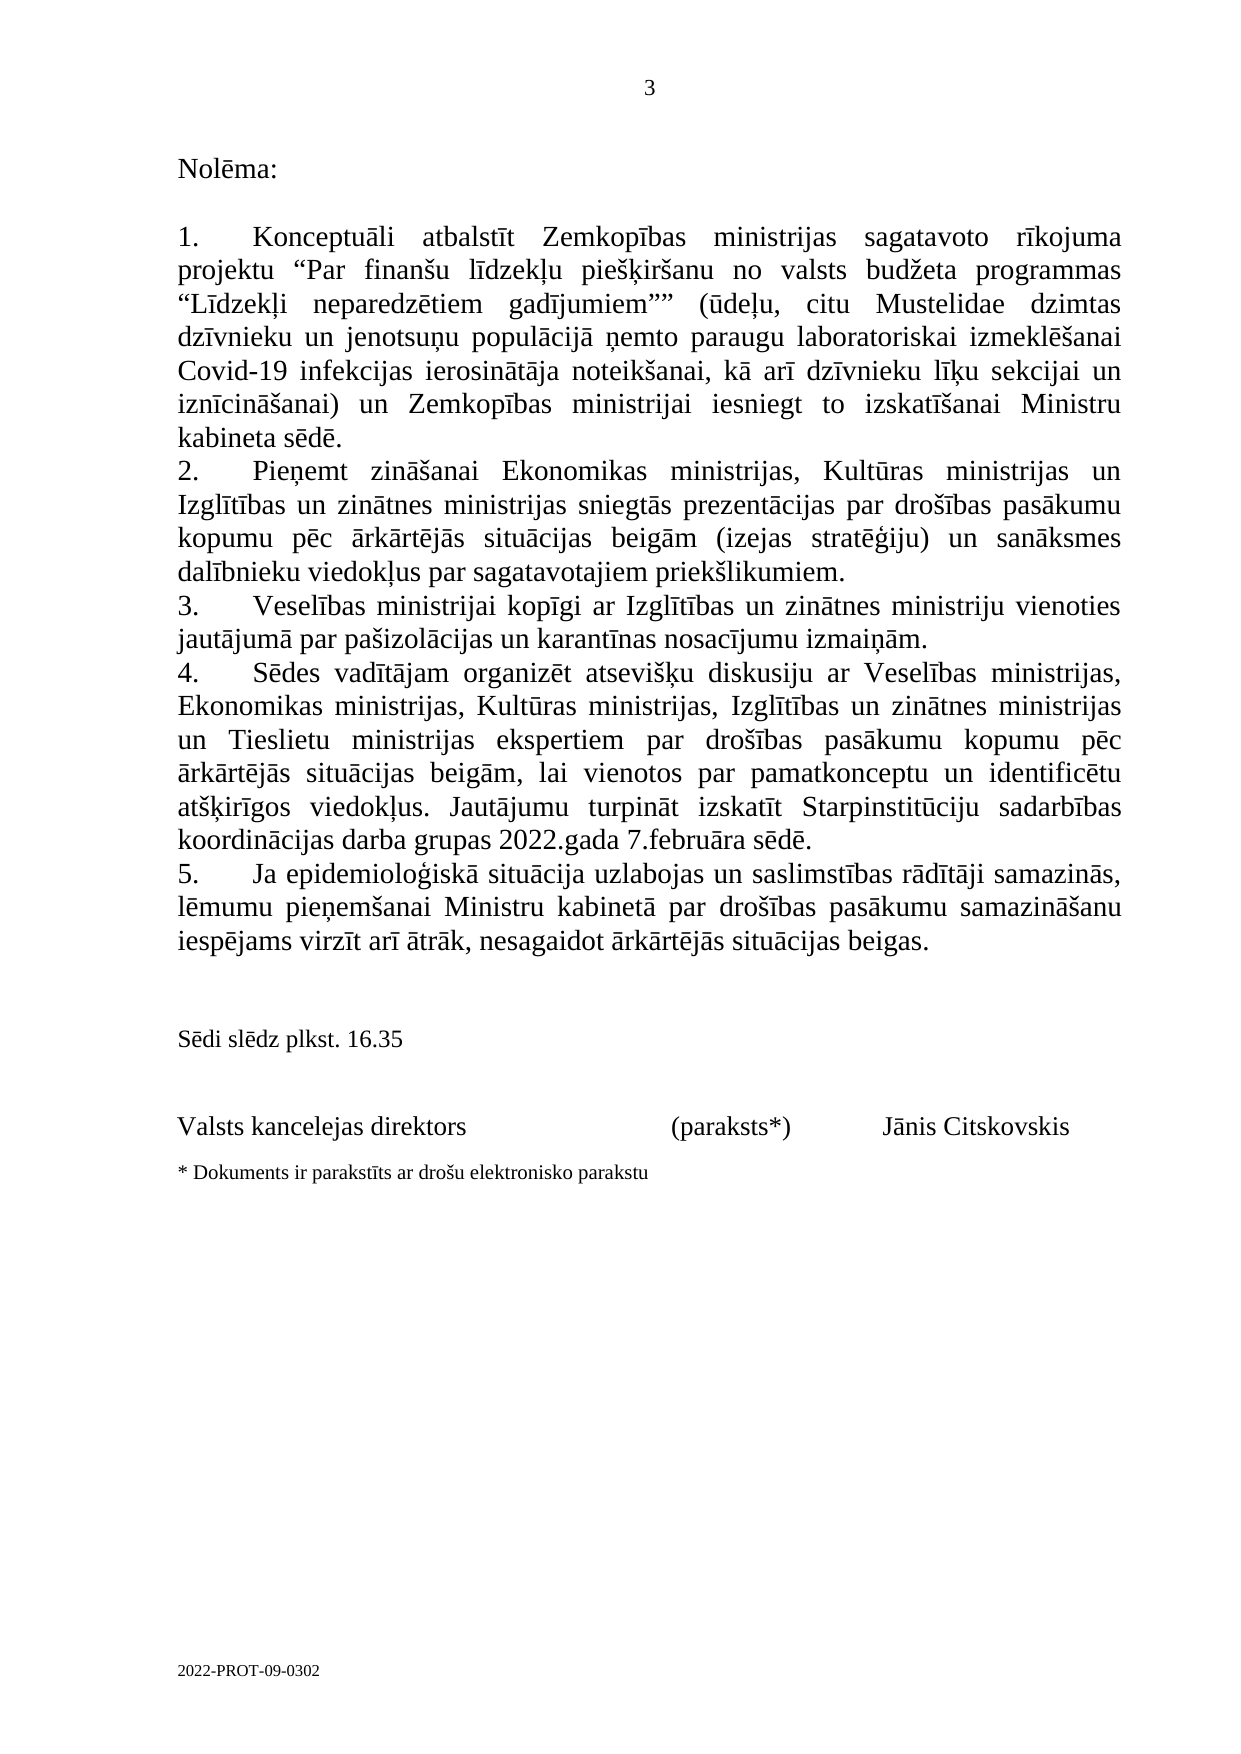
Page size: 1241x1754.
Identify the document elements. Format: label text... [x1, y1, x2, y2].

table_header Valsts kancelejas direktors [177, 1110, 591, 1141]
list Sēdes vadītājam organizēt atsevišķu diskusiju ar Veselības ministrijas, Ekonomikas ministrijas, Kultūras ministrijas, Izglītības un zinātnes ministrijas un Tieslietu ministrijas ekspertiem par drošības pasākumu kopumu pēc ārkārtējās situācijas beigām, lai vienotos par pamatkonceptu un identificētu atšķirīgos viedokļus. Jautājumu turpināt izskatīt Starpinstitūciju sadarbības koordinācijas darba grupas 2022.gada 7.februāra sēdē. [177, 655, 1122, 856]
list Konceptuāli atbalstīt Zemkopības ministrijas sagatavoto rīkojuma projektu “Par finanšu līdzekļu piešķiršanu no valsts budžeta programmas “Līdzekļi neparedzētiem gadījumiem”” (ūdeļu, citu Mustelidae dzimtas dzīvnieku un jenotsuņu populācijā ņemto paraugu laboratoriskai izmeklēšanai Covid-19 infekcijas ierosinātāja noteikšanai, kā arī dzīvnieku līķu sekcijai un iznīcināšanai) un Zemkopības ministrijai iesniegt to izskatīšanai Ministru kabineta sēdē. [177, 219, 1122, 453]
list Ja epidemioloģiskā situācija uzlabojas un saslimstības rādītāji samazinās, lēmumu pieņemšanai Ministru kabinetā par drošības pasākumu samazināšanu iespējams virzīt arī ātrāk, nesagaidot ārkārtējās situācijas beigas. [177, 856, 1122, 957]
table_header Jānis Citskovskis [871, 1110, 1107, 1141]
text * Dokuments ir parakstīts ar drošu elektronisko parakstu [177, 1160, 1122, 1184]
list Veselības ministrijai kopīgi ar Izglītības un zinātnes ministriju vienoties jautājumā par pašizolācijas un karantīnas nosacījumu izmaiņām. [177, 588, 1122, 655]
text Nolēma: [177, 152, 1122, 185]
text Sēdi slēdz plkst. 16.35 [177, 1024, 1122, 1052]
table_header (paraksts*) [591, 1110, 871, 1141]
list Pieņemt zināšanai Ekonomikas ministrijas, Kultūras ministrijas un Izglītības un zinātnes ministrijas sniegtās prezentācijas par drošības pasākumu kopumu pēc ārkārtējās situācijas beigām (izejas stratēģiju) un sanāksmes dalībnieku viedokļus par sagatavotajiem priekšlikumiem. [177, 453, 1122, 588]
